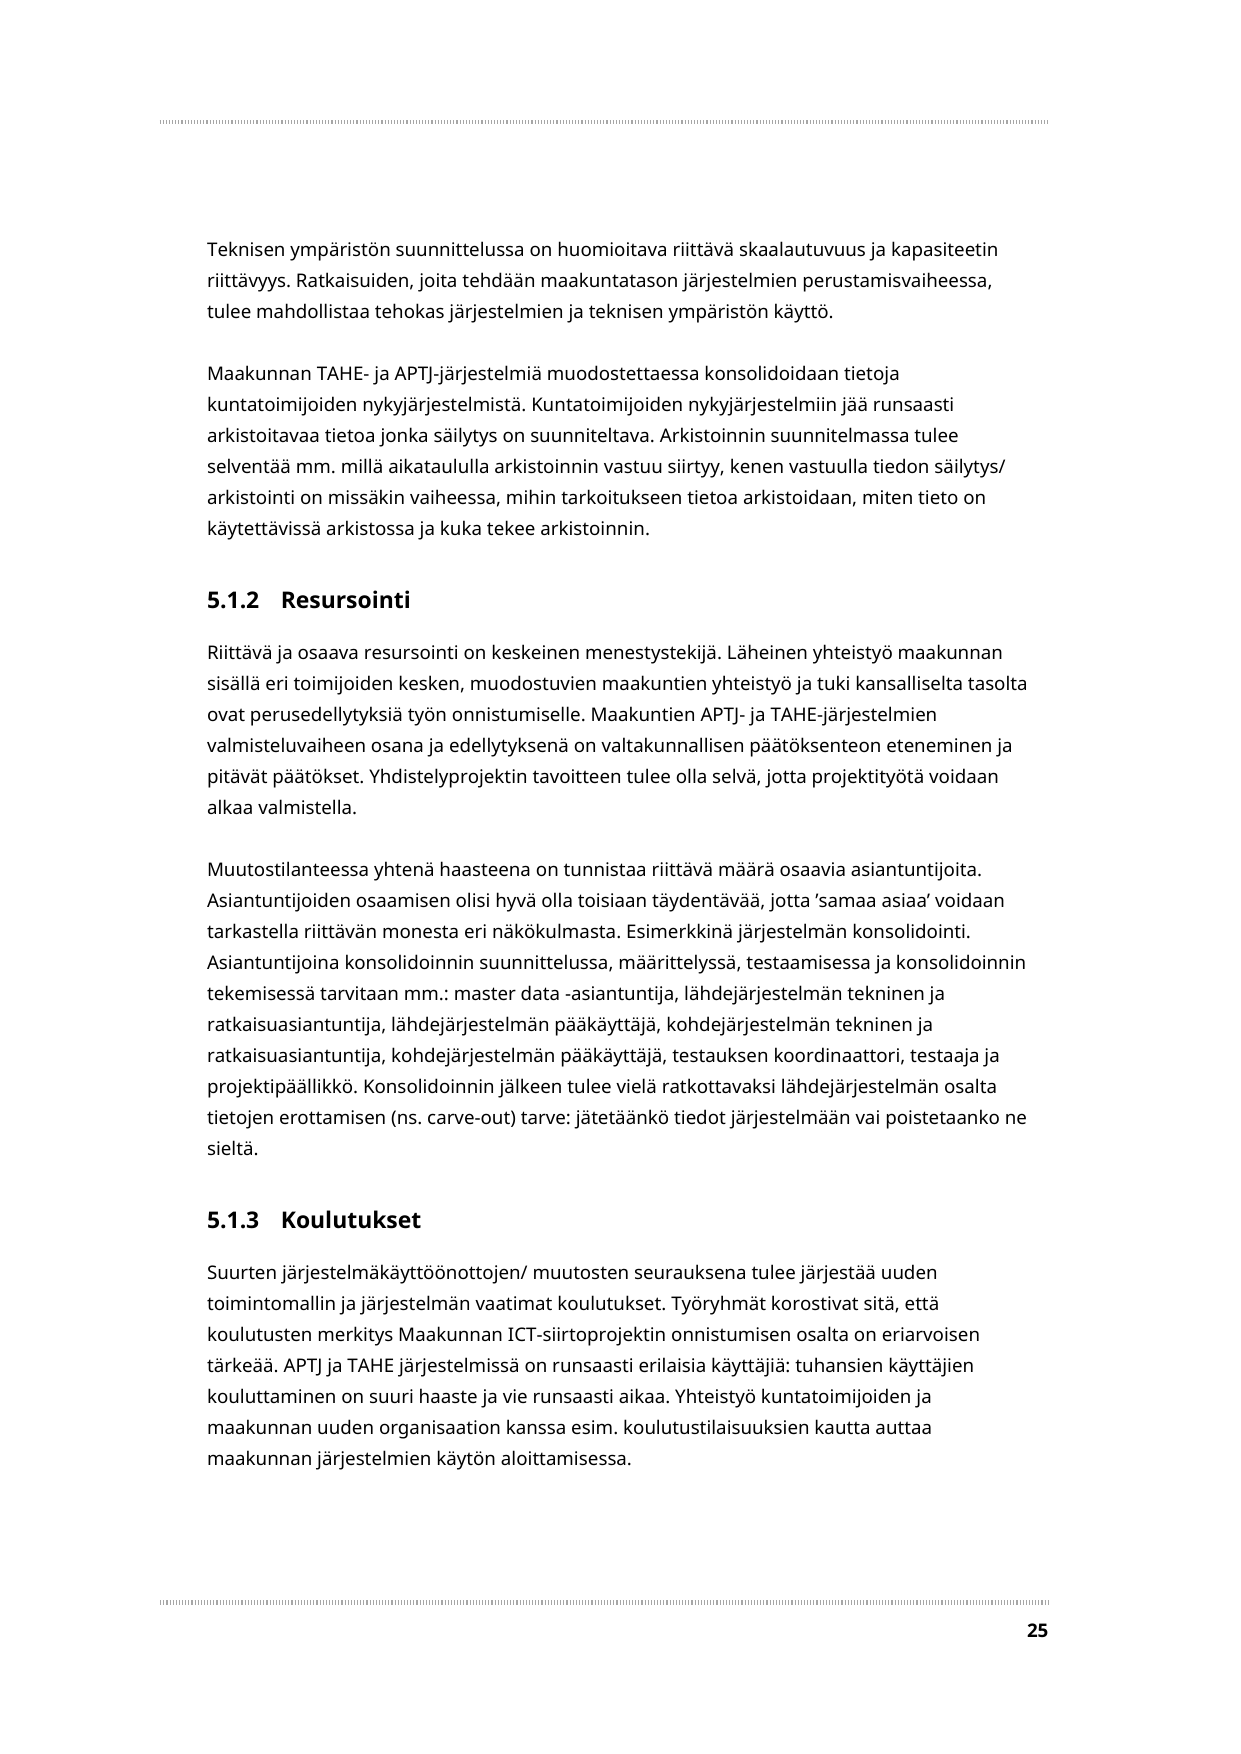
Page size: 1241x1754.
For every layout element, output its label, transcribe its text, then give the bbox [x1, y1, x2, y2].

subtitle Resursointi [207, 584, 1033, 615]
text Maakunnan TAHE- ja APTJ-järjestelmiä muodostettaessa konsolidoidaan tietoja kuntatoimijoiden nykyjärjestelmistä. Kuntatoimijoiden nykyjärjestelmiin jää runsaasti arkistoitavaa tietoa jonka säilytys on suunniteltava. Arkistoinnin suunnitelmassa tulee selventää mm. millä aikataululla arkistoinnin vastuu siirtyy, kenen vastuulla tiedon säilytys/ arkistointi on missäkin vaiheessa, mihin tarkoitukseen tietoa arkistoidaan, miten tieto on käytettävissä arkistossa ja kuka tekee arkistoinnin. [207, 360, 1033, 541]
text Muutostilanteessa yhtenä haasteena on tunnistaa riittävä määrä osaavia asiantuntijoita. Asiantuntijoiden osaamisen olisi hyvä olla toisiaan täydentävää, jotta ’samaa asiaa’ voidaan tarkastella riittävän monesta eri näkökulmasta. Esimerkkinä järjestelmän konsolidointi. Asiantuntijoina konsolidoinnin suunnittelussa, määrittelyssä, testaamisessa ja konsolidoinnin tekemisessä tarvitaan mm.: master data -asiantuntija, lähdejärjestelmän tekninen ja ratkaisuasiantuntija, lähdejärjestelmän pääkäyttäjä, kohdejärjestelmän tekninen ja ratkaisuasiantuntija, kohdejärjestelmän pääkäyttäjä, testauksen koordinaattori, testaaja ja projektipäällikkö. Konsolidoinnin jälkeen tulee vielä ratkottavaksi lähdejärjestelmän osalta tietojen erottamisen (ns. carve-out) tarve: jätetäänkö tiedot järjestelmään vai poistetaanko ne sieltä. [207, 856, 1033, 1161]
subtitle Koulutukset [207, 1204, 1033, 1235]
text Riittävä ja osaava resursointi on keskeinen menestystekijä. Läheinen yhteistyö maakunnan sisällä eri toimijoiden kesken, muodostuvien maakuntien yhteistyö ja tuki kansalliselta tasolta ovat perusedellytyksiä työn onnistumiselle. Maakuntien APTJ- ja TAHE-järjestelmien valmisteluvaiheen osana ja edellytyksenä on valtakunnallisen päätöksenteon eteneminen ja pitävät päätökset. Yhdistelyprojektin tavoitteen tulee olla selvä, jotta projektityötä voidaan alkaa valmistella. [207, 639, 1033, 820]
text Teknisen ympäristön suunnittelussa on huomioitava riittävä skaalautuvuus ja kapasiteetin riittävyys. Ratkaisuiden, joita tehdään maakuntatason järjestelmien perustamisvaiheessa, tulee mahdollistaa tehokas järjestelmien ja teknisen ympäristön käyttö. [207, 236, 1033, 324]
text Suurten järjestelmäkäyttöönottojen/ muutosten seurauksena tulee järjestää uuden toimintomallin ja järjestelmän vaatimat koulutukset. Työryhmät korostivat sitä, että koulutusten merkitys Maakunnan ICT-siirtoprojektin onnistumisen osalta on eriarvoisen tärkeää. APTJ ja TAHE järjestelmissä on runsaasti erilaisia käyttäjiä: tuhansien käyttäjien kouluttaminen on suuri haaste ja vie runsaasti aikaa. Yhteistyö kuntatoimijoiden ja maakunnan uuden organisaation kanssa esim. koulutustilaisuuksien kautta auttaa maakunnan järjestelmien käytön aloittamisessa. [207, 1259, 1033, 1471]
